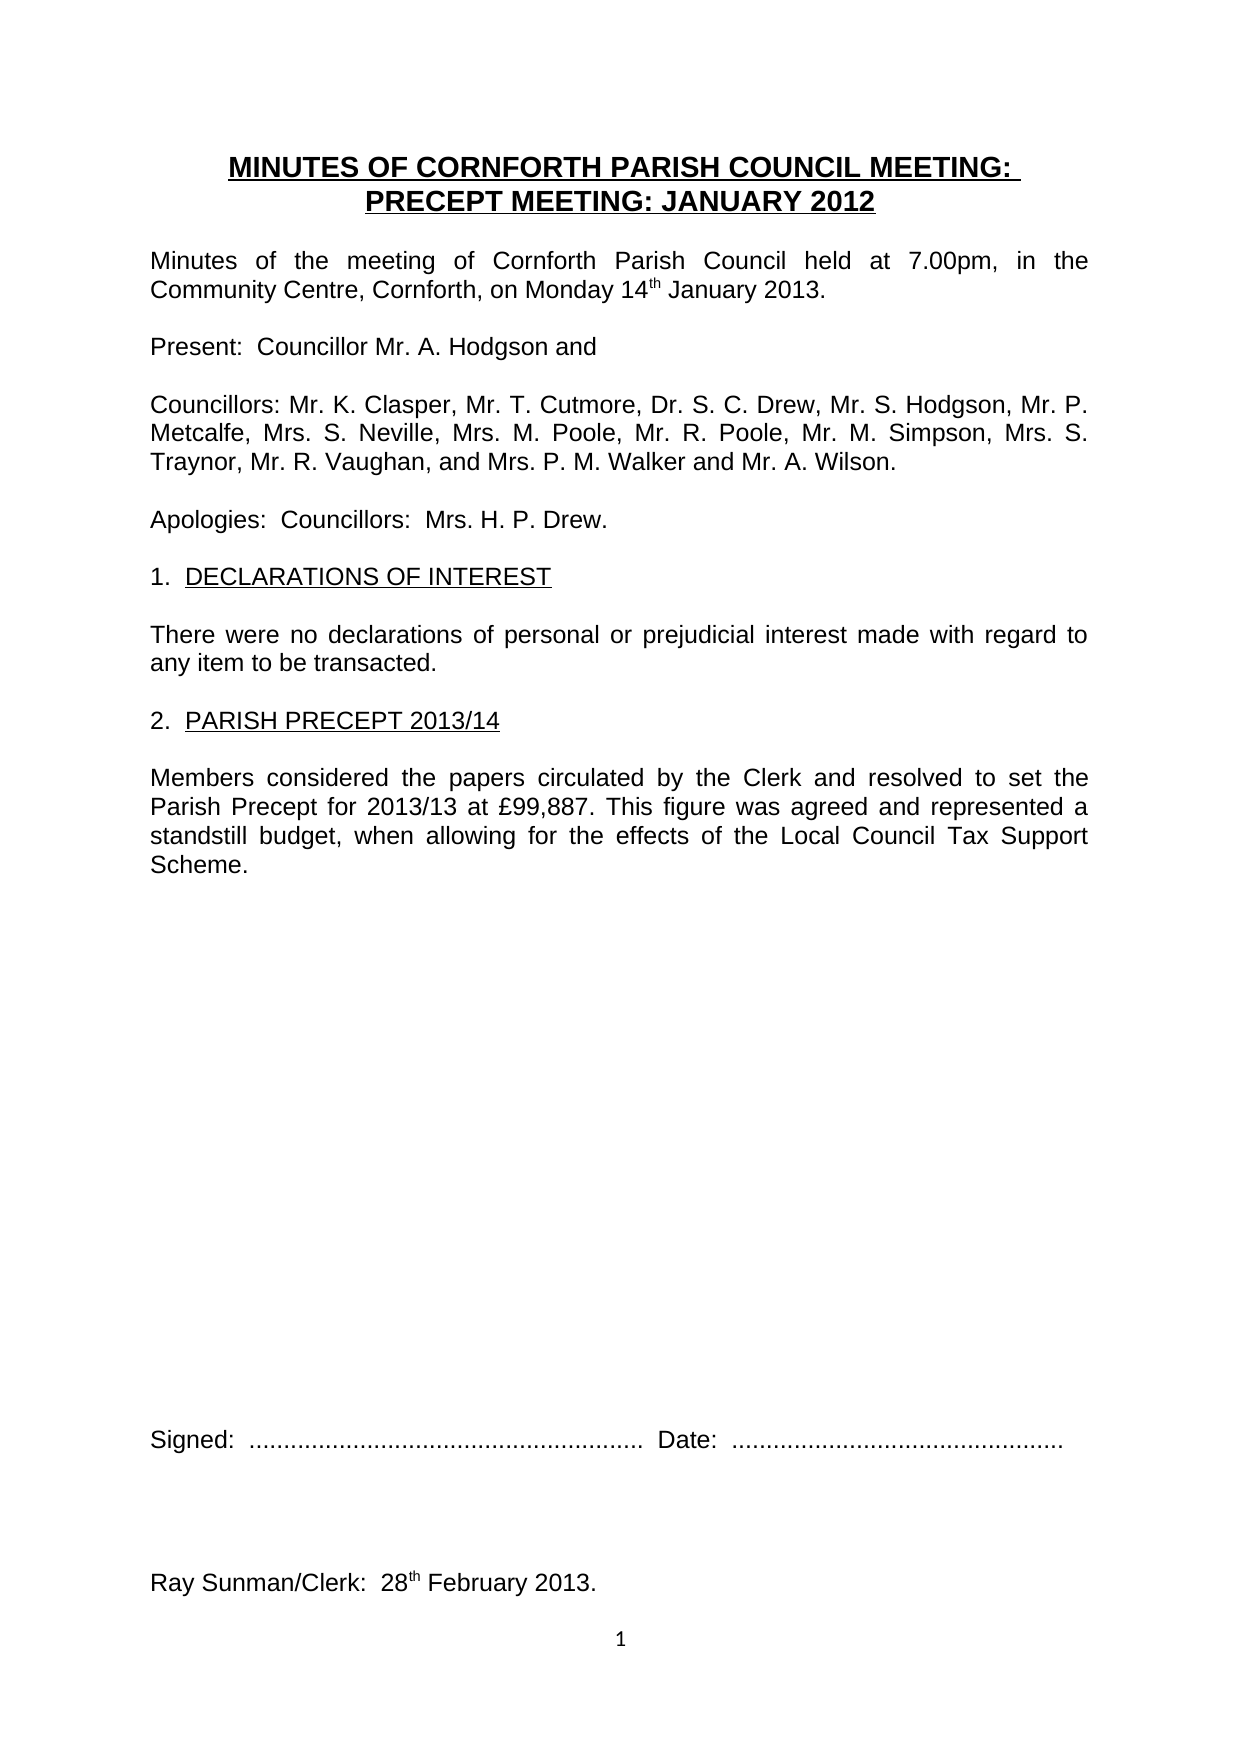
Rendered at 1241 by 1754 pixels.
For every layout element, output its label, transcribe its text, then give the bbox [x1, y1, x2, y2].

text 2. PARISH PRECEPT 2013/14 [150, 706, 1090, 734]
text 1. DECLARATIONS OF INTEREST [150, 562, 1090, 591]
text PRECEPT MEETING: JANUARY 2012 [150, 183, 1090, 217]
text Signed: ......................................................... Date: ................................................ [150, 1424, 1090, 1453]
text Ray Sunman/Clerk: 28th February 2013. [150, 1568, 1090, 1597]
text MINUTES OF CORNFORTH PARISH COUNCIL MEETING: [150, 150, 1090, 183]
text Members considered the papers circulated by the Clerk and resolved to set the Parish Precept for 2013/13 at £99,887. This figure was agreed and represented a standstill budget, when allowing for the effects of the Local Council Tax Support Scheme. [150, 763, 1090, 878]
text Apologies: Councillors: Mrs. H. P. Drew. [150, 504, 1090, 533]
text There were no declarations of personal or prejudicial interest made with regard to any item to be transacted. [150, 619, 1090, 677]
text Minutes of the meeting of Cornforth Parish Council held at 7.00pm, in the Community Centre, Cornforth, on Monday 14th January 2013. [150, 246, 1090, 303]
text Present: Councillor Mr. A. Hodgson and [150, 332, 1090, 361]
text Councillors: Mr. K. Clasper, Mr. T. Cutmore, Dr. S. C. Drew, Mr. S. Hodgson, Mr. P. Metcalfe, Mrs. S. Neville, Mrs. M. Poole, Mr. R. Poole, Mr. M. Simpson, Mrs. S. Traynor, Mr. R. Vaughan, and Mrs. P. M. Walker and Mr. A. Wilson. [150, 389, 1090, 476]
